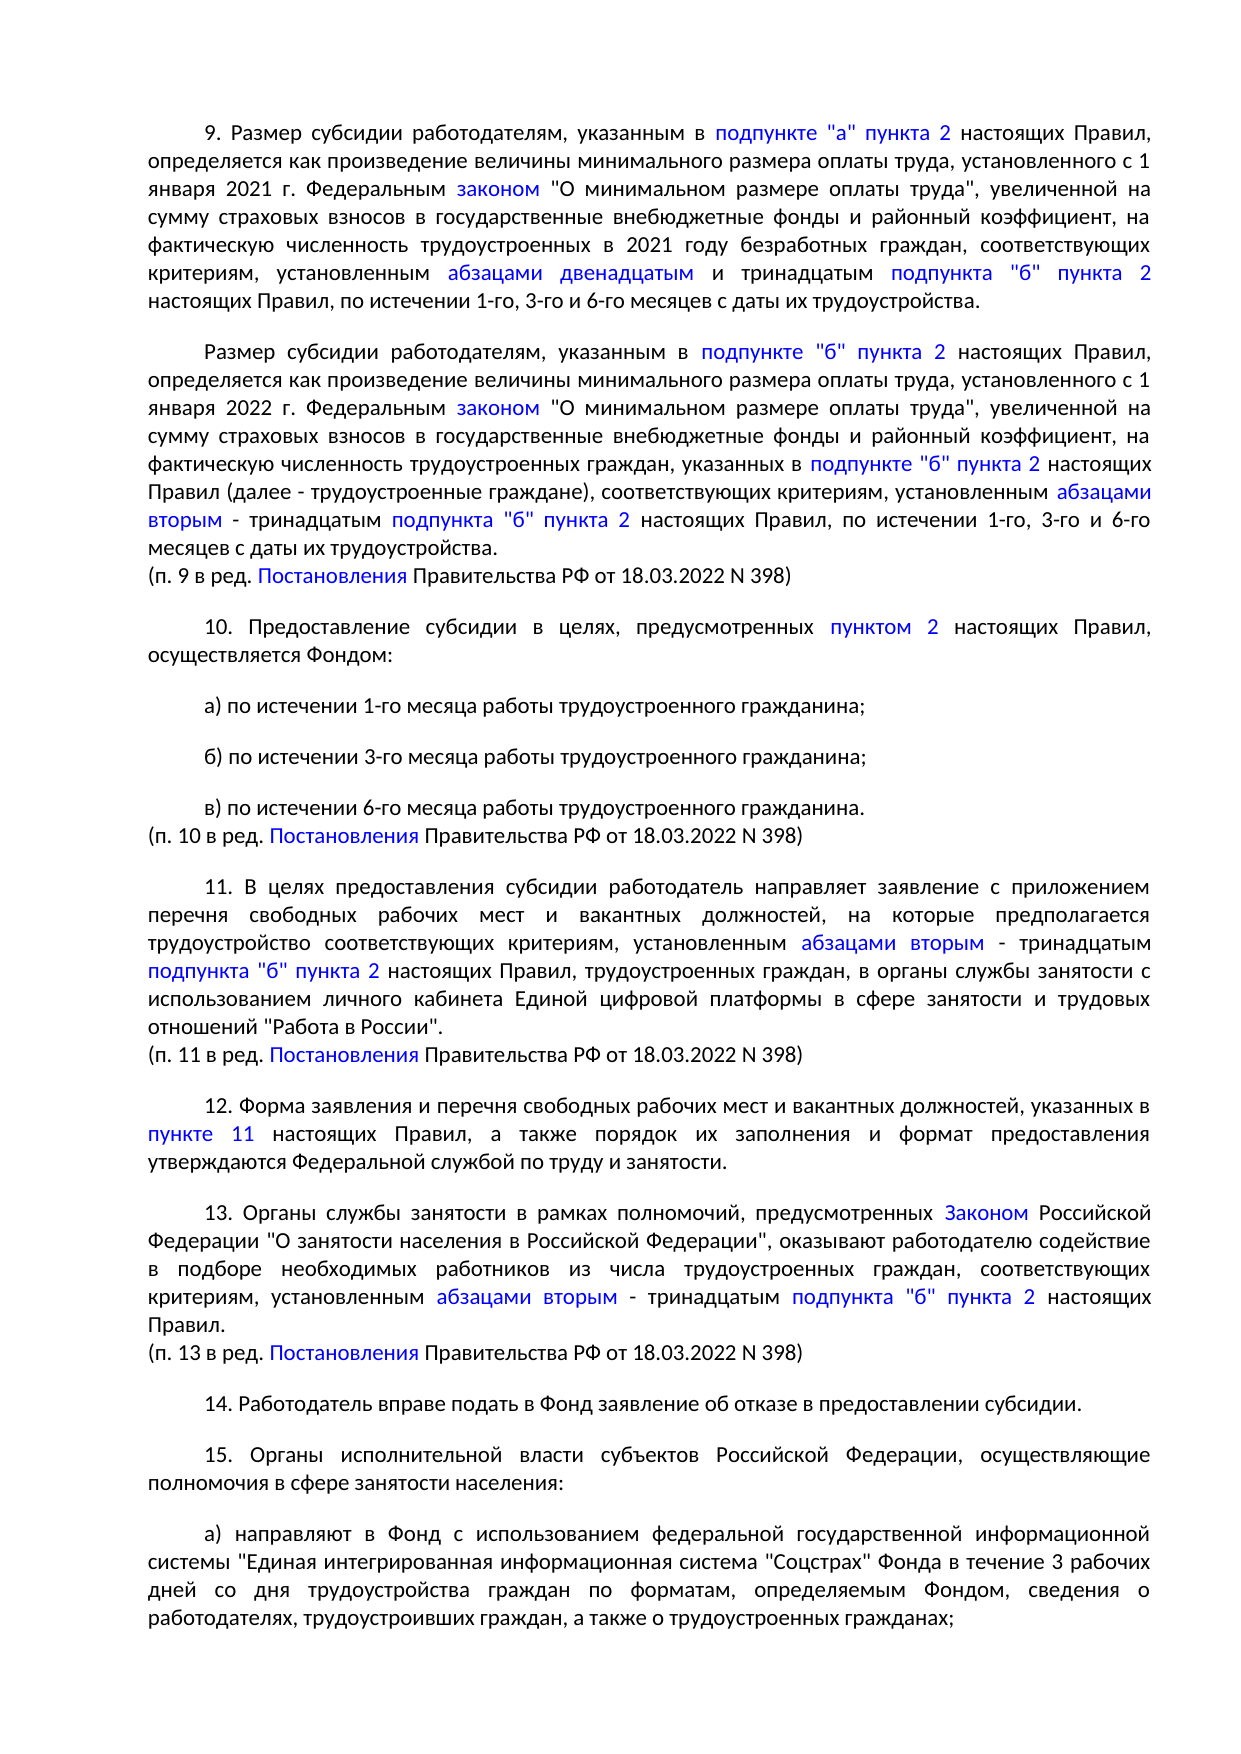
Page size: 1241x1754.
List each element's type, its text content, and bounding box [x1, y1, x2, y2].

text 12. Форма заявления и перечня свободных рабочих мест и вакантных должностей, указанных в пункте 11 настоящих Правил, а также порядок их заполнения и формат предоставления утверждаются Федеральной службой по труду и занятости. [148, 1091, 1152, 1175]
text 14. Работодатель вправе подать в Фонд заявление об отказе в предоставлении субсидии. [148, 1389, 1152, 1417]
text 9. Размер субсидии работодателям, указанным в подпункте "а" пункта 2 настоящих Правил, определяется как произведение величины минимального размера оплаты труда, установленного с 1 января 2021 г. Федеральным законом "О минимальном размере оплаты труда", увеличенной на сумму страховых взносов в государственные внебюджетные фонды и районный коэффициент, на фактическую численность трудоустроенных в 2021 году безработных граждан, соответствующих критериям, установленным абзацами двенадцатым и тринадцатым подпункта "б" пункта 2 настоящих Правил, по истечении 1-го, 3-го и 6-го месяцев с даты их трудоустройства. [148, 118, 1152, 314]
text в) по истечении 6-го месяца работы трудоустроенного гражданина. [148, 793, 1152, 821]
text а) по истечении 1-го месяца работы трудоустроенного гражданина; [148, 691, 1152, 719]
text 13. Органы службы занятости в рамках полномочий, предусмотренных Законом Российской Федерации "О занятости населения в Российской Федерации", оказывают работодателю содействие в подборе необходимых работников из числа трудоустроенных граждан, соответствующих критериям, установленным абзацами вторым - тринадцатым подпункта "б" пункта 2 настоящих Правил. [148, 1198, 1152, 1338]
text а) направляют в Фонд с использованием федеральной государственной информационной системы "Единая интегрированная информационная система "Соцстрах" Фонда в течение 3 рабочих дней со дня трудоустройства граждан по форматам, определяемым Фондом, сведения о работодателях, трудоустроивших граждан, а также о трудоустроенных гражданах; [148, 1519, 1152, 1631]
text 10. Предоставление субсидии в целях, предусмотренных пунктом 2 настоящих Правил, осуществляется Фондом: [148, 612, 1152, 668]
text Размер субсидии работодателям, указанным в подпункте "б" пункта 2 настоящих Правил, определяется как произведение величины минимального размера оплаты труда, установленного с 1 января 2022 г. Федеральным законом "О минимальном размере оплаты труда", увеличенной на сумму страховых взносов в государственные внебюджетные фонды и районный коэффициент, на фактическую численность трудоустроенных граждан, указанных в подпункте "б" пункта 2 настоящих Правил (далее - трудоустроенные граждане), соответствующих критериям, установленным абзацами вторым - тринадцатым подпункта "б" пункта 2 настоящих Правил, по истечении 1-го, 3-го и 6-го месяцев с даты их трудоустройства. [148, 337, 1152, 561]
text (п. 10 в ред. Постановления Правительства РФ от 18.03.2022 N 398) [148, 821, 1152, 849]
text (п. 9 в ред. Постановления Правительства РФ от 18.03.2022 N 398) [148, 561, 1152, 589]
text (п. 13 в ред. Постановления Правительства РФ от 18.03.2022 N 398) [148, 1338, 1152, 1366]
text (п. 11 в ред. Постановления Правительства РФ от 18.03.2022 N 398) [148, 1040, 1152, 1068]
text 15. Органы исполнительной власти субъектов Российской Федерации, осуществляющие полномочия в сфере занятости населения: [148, 1440, 1152, 1496]
text б) по истечении 3-го месяца работы трудоустроенного гражданина; [148, 742, 1152, 770]
text 11. В целях предоставления субсидии работодатель направляет заявление с приложением перечня свободных рабочих мест и вакантных должностей, на которые предполагается трудоустройство соответствующих критериям, установленным абзацами вторым - тринадцатым подпункта "б" пункта 2 настоящих Правил, трудоустроенных граждан, в органы службы занятости с использованием личного кабинета Единой цифровой платформы в сфере занятости и трудовых отношений "Работа в России". [148, 872, 1152, 1040]
